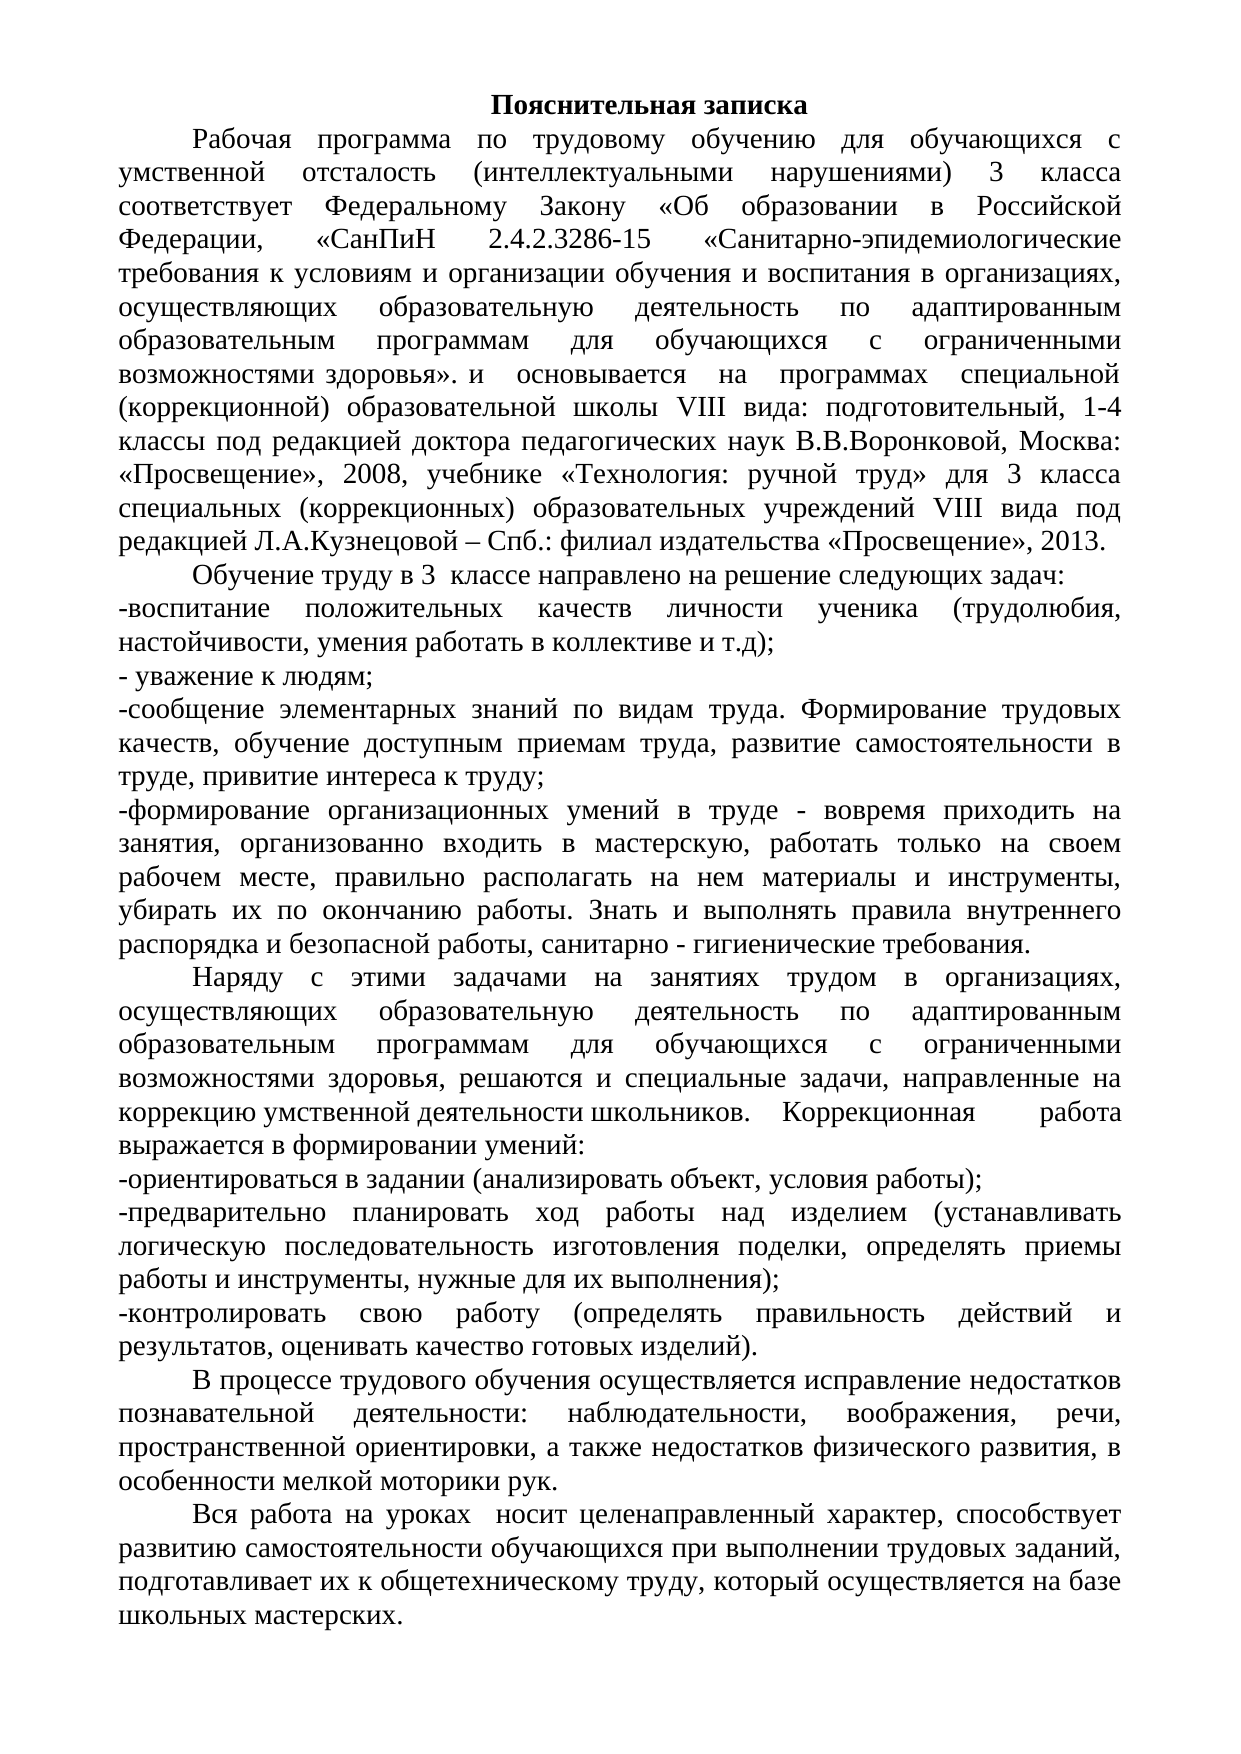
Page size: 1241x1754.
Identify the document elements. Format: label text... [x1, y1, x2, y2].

text - уважение к людям; [118, 658, 1122, 691]
text -сообщение элементарных знаний по видам труда. Формирование трудовых качеств, обучение доступным приемам труда, развитие самостоятельности в труде, привитие интереса к труду; [118, 691, 1122, 792]
text В процессе трудового обучения осуществляется исправление недостатков познавательной деятельности: наблюдательности, воображения, речи, пространственной ориентировки, а также недостатков физического развития, в особенности мелкой моторики рук. [118, 1362, 1122, 1496]
text -формирование организационных умений в труде - вовремя приходить на занятия, организованно входить в мастерскую, работать только на своем рабочем месте, правильно располагать на нем материалы и инструменты, убирать их по окончанию работы. Знать и выполнять правила внутреннего распорядка и безопасной работы, санитарно - гигиенические требования. [118, 792, 1122, 959]
text -контролировать свою работу (определять правильность действий и результатов, оценивать качество готовых изделий). [118, 1295, 1122, 1362]
text Наряду с этими задачами на занятиях трудом в организациях, осуществляющих образовательную деятельность по адаптированным образовательным программам для обучающихся с ограниченными возможностями здоровья, решаются и специальные задачи, направленные на коррекцию умственной деятельности школьников. Коррекционная работа выражается в формировании умений: [118, 959, 1122, 1161]
text -ориентироваться в задании (анализировать объект, условия работы); [118, 1161, 1122, 1194]
text -воспитание положительных качеств личности ученика (трудолюбия, настойчивости, умения работать в коллективе и т.д); [118, 591, 1122, 658]
text Обучение труду в 3 классе направлено на решение следующих задач: [118, 557, 1122, 591]
text Пояснительная записка [118, 87, 1122, 121]
text Рабочая программа по трудовому обучению для обучающихся с умственной отсталость (интеллектуальными нарушениями) 3 класса соответствует Федеральному Закону «Об образовании в Российской Федерации, «СанПиН 2.4.2.3286-15 «Санитарно-эпидемиологические требования к условиям и организации обучения и воспитания в организациях, осуществляющих образовательную деятельность по адаптированным образовательным программам для обучающихся с ограниченными возможностями здоровья». и основывается на программах специальной (коррекционной) образовательной школы VIII вида: подготовительный, 1-4 классы под редакцией доктора педагогических наук В.В.Воронковой, Москва: «Просвещение», 2008, учебнике «Технология: ручной труд» для 3 класса специальных (коррекционных) образовательных учреждений VIII вида под редакцией Л.А.Кузнецовой – Спб.: филиал издательства «Просвещение», 2013. [118, 121, 1122, 557]
text Вся работа на уроках носит целенаправленный характер, способствует развитию самостоятельности обучающихся при выполнении трудовых заданий, подготавливает их к общетехническому труду, который осуществляется на базе школьных мастерских. [118, 1496, 1122, 1630]
text -предварительно планировать ход работы над изделием (устанавливать логическую последовательность изготовления поделки, определять приемы работы и инструменты, нужные для их выполнения); [118, 1194, 1122, 1295]
